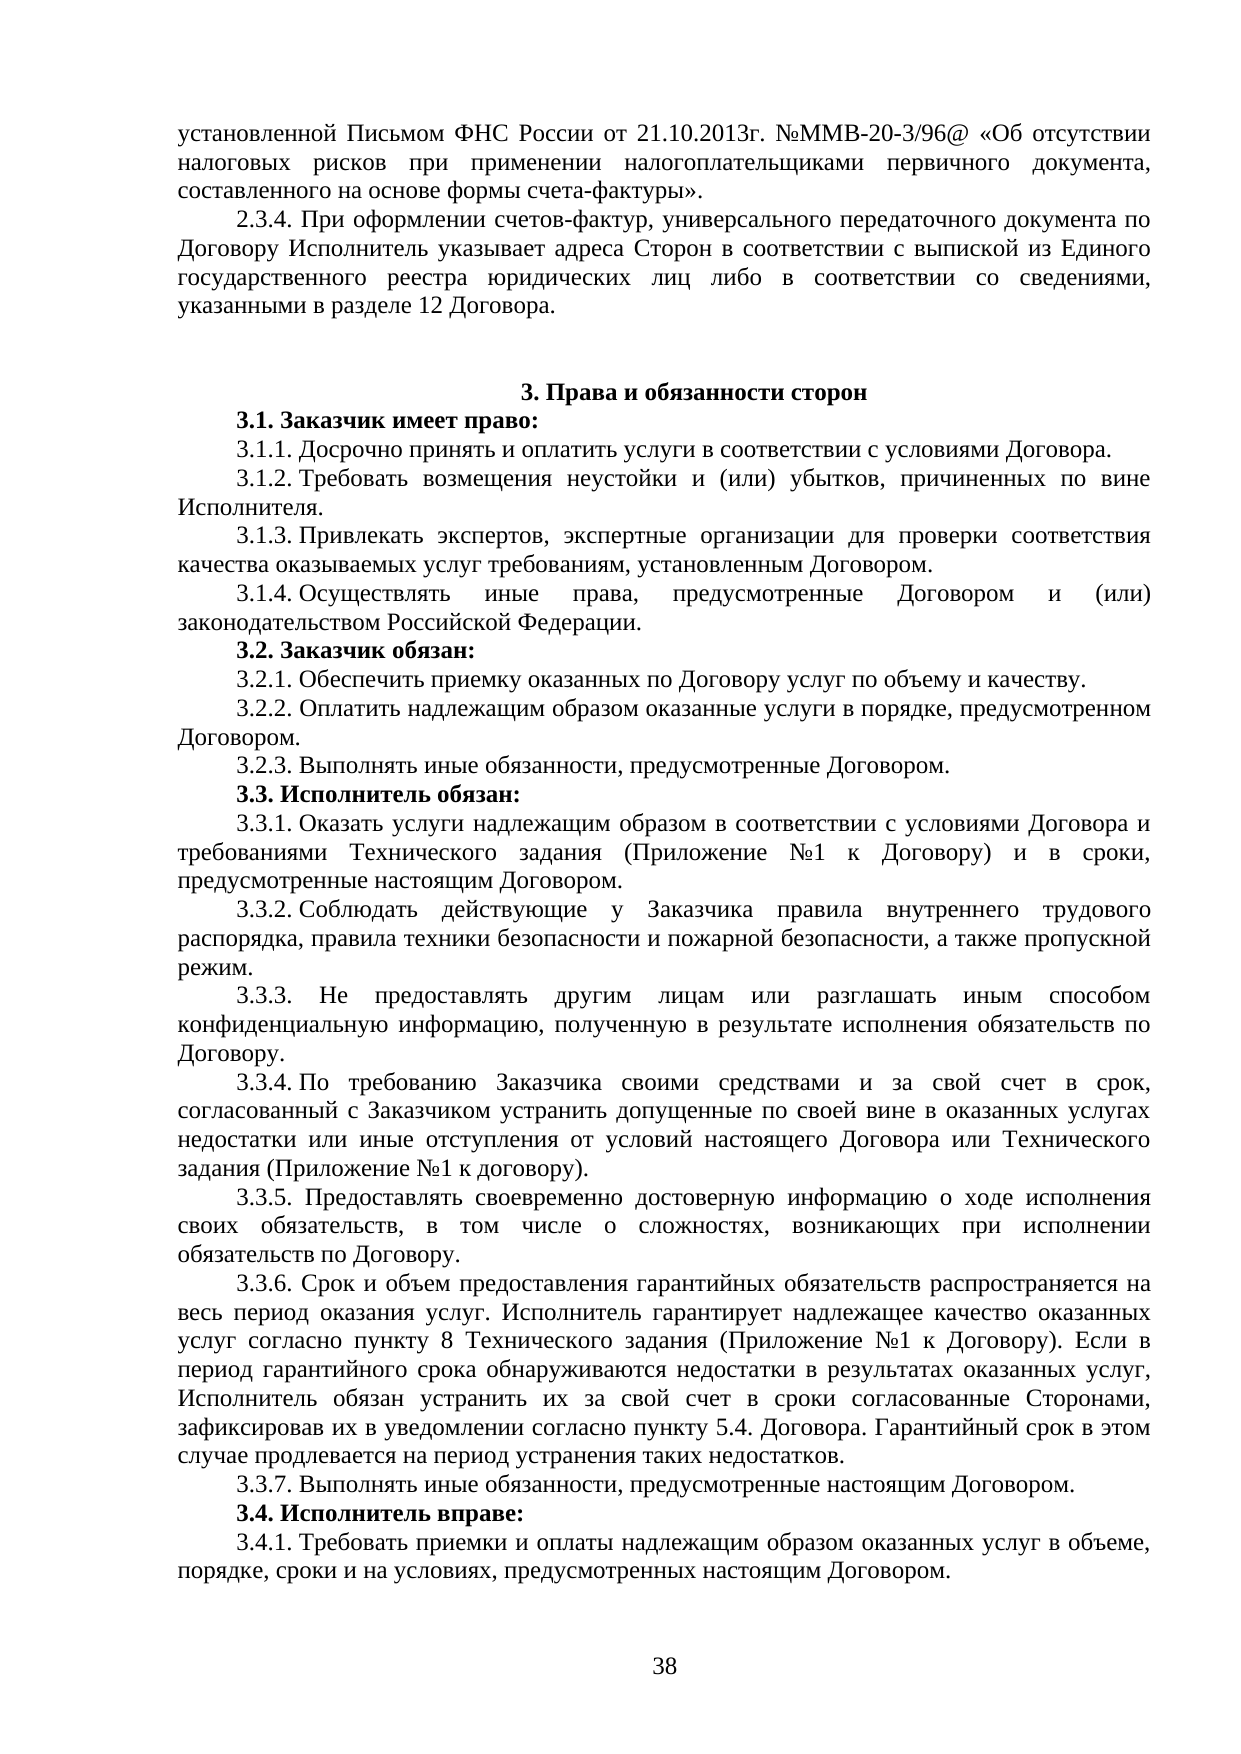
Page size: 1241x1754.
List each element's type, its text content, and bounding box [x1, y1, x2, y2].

text 3.4. Исполнитель вправе: [177, 1498, 1152, 1527]
text 3.2.2. Оплатить надлежащим образом оказанные услуги в порядке, предусмотренном Договором. [177, 693, 1152, 751]
text 3.3.5. Предоставлять своевременно достоверную информацию о ходе исполнения своих обязательств, в том числе о сложностях, возникающих при исполнении обязательств по Договору. [177, 1182, 1152, 1268]
text 3.3.3. Не предоставлять другим лицам или разглашать иным способом конфиденциальную информацию, полученную в результате исполнения обязательств по Договору. [177, 981, 1152, 1067]
text 3. Права и обязанности сторон [177, 377, 1152, 406]
text 3.3.1. Оказать услуги надлежащим образом в соответствии с условиями Договора и требованиями Технического задания (Приложение №1 к Договору) и в сроки, предусмотренные настоящим Договором. [177, 808, 1152, 894]
text 3.2.1. Обеспечить приемку оказанных по Договору услуг по объему и качеству. [177, 664, 1152, 693]
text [177, 118, 1152, 204]
text 3.4.1. Требовать приемки и оплаты надлежащим образом оказанных услуг в объеме, порядке, сроки и на условиях, предусмотренных настоящим Договором. [177, 1527, 1152, 1584]
text 3.3.4. По требованию Заказчика своими средствами и за свой счет в срок, согласованный с Заказчиком устранить допущенные по своей вине в оказанных услугах недостатки или иные отступления от условий настоящего Договора или Технического задания (Приложение №1 к договору). [177, 1067, 1152, 1182]
text 3.1.1. Досрочно принять и оплатить услуги в соответствии с условиями Договора. [177, 434, 1152, 463]
text 3.1.3. Привлекать экспертов, экспертные организации для проверки соответствия качества оказываемых услуг требованиям, установленным Договором. [177, 521, 1152, 578]
text 3.1. Заказчик имеет право: [177, 406, 1152, 434]
text 3.3.2. Соблюдать действующие у Заказчика правила внутреннего трудового распорядка, правила техники безопасности и пожарной безопасности, а также пропускной режим. [177, 894, 1152, 981]
text 3.2.3. Выполнять иные обязанности, предусмотренные Договором. [177, 751, 1152, 779]
text 3.1.4. Осуществлять иные права, предусмотренные Договором и (или) законодательством Российской Федерации. [177, 578, 1152, 636]
text 3.2. Заказчик обязан: [177, 636, 1152, 664]
text 3.1.2. Требовать возмещения неустойки и (или) убытков, причиненных по вине Исполнителя. [177, 463, 1152, 521]
text 2.3.4. При оформлении счетов-фактур, универсального передаточного документа по Договору Исполнитель указывает адреса Сторон в соответствии с выпиской из Единого государственного реестра юридических лиц либо в соответствии со сведениями, указанными в разделе 12 Договора. [177, 204, 1152, 319]
text 3.3. Исполнитель обязан: [177, 779, 1152, 808]
text 3.3.6. Срок и объем предоставления гарантийных обязательств распространяется на весь период оказания услуг. Исполнитель гарантирует надлежащее качество оказанных услуг согласно пункту 8 Технического задания (Приложение №1 к Договору). Если в период гарантийного срока обнаруживаются недостатки в результатах оказанных услуг, Исполнитель обязан устранить их за свой счет в сроки согласованные Сторонами, зафиксировав их в уведомлении согласно пункту 5.4. Договора. Гарантийный срок в этом случае продлевается на период устранения таких недостатков. [177, 1268, 1152, 1469]
text 3.3.7. Выполнять иные обязанности, предусмотренные настоящим Договором. [177, 1469, 1152, 1498]
